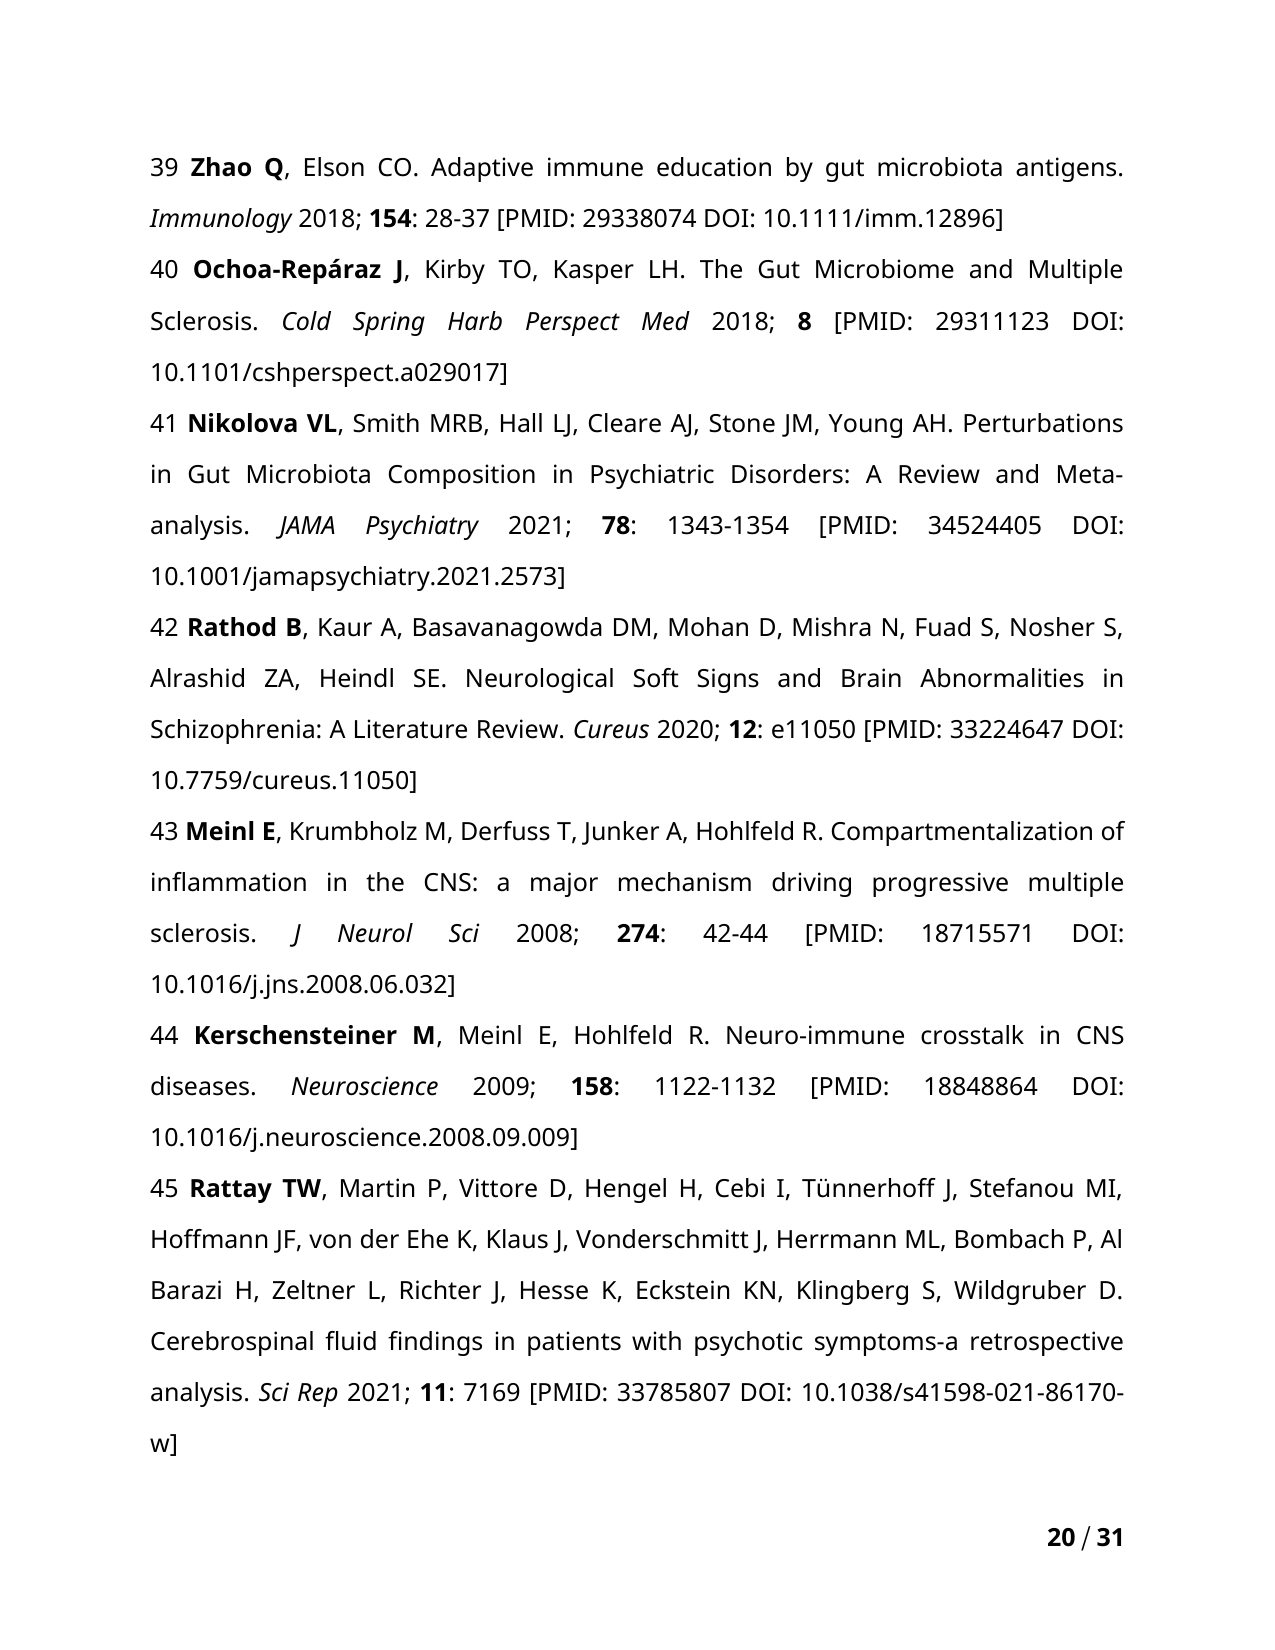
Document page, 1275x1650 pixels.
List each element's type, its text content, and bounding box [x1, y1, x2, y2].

text 41 Nikolova VL, Smith MRB, Hall LJ, Cleare AJ, Stone JM, Young AH. Perturbations in Gut Microbiota Composition in Psychiatric Disorders: A Review and Meta-analysis. JAMA Psychiatry 2021; 78: 1343-1354 [PMID: 34524405 DOI: 10.1001/jamapsychiatry.2021.2573] [150, 405, 1125, 592]
text 44 Kerschensteiner M, Meinl E, Hohlfeld R. Neuro-immune crosstalk in CNS diseases. Neuroscience 2009; 158: 1122-1132 [PMID: 18848864 DOI: 10.1016/j.neuroscience.2008.09.009] [150, 1018, 1125, 1154]
text 40 Ochoa-Repáraz J, Kirby TO, Kasper LH. The Gut Microbiome and Multiple Sclerosis. Cold Spring Harb Perspect Med 2018; 8 [PMID: 29311123 DOI: 10.1101/cshperspect.a029017] [150, 252, 1125, 388]
text 45 Rattay TW, Martin P, Vittore D, Hengel H, Cebi I, Tünnerhoff J, Stefanou MI, Hoffmann JF, von der Ehe K, Klaus J, Vonderschmitt J, Herrmann ML, Bombach P, Al Barazi H, Zeltner L, Richter J, Hesse K, Eckstein KN, Klingberg S, Wildgruber D. Cerebrospinal fluid findings in patients with psychotic symptoms-a retrospective analysis. Sci Rep 2021; 11: 7169 [PMID: 33785807 DOI: 10.1038/s41598-021-86170-w] [150, 1171, 1125, 1460]
text 42 Rathod B, Kaur A, Basavanagowda DM, Mohan D, Mishra N, Fuad S, Nosher S, Alrashid ZA, Heindl SE. Neurological Soft Signs and Brain Abnormalities in Schizophrenia: A Literature Review. Cureus 2020; 12: e11050 [PMID: 33224647 DOI: 10.7759/cureus.11050] [150, 609, 1125, 797]
text 43 Meinl E, Krumbholz M, Derfuss T, Junker A, Hohlfeld R. Compartmentalization of inflammation in the CNS: a major mechanism driving progressive multiple sclerosis. J Neurol Sci 2008; 274: 42-44 [PMID: 18715571 DOI: 10.1016/j.jns.2008.06.032] [150, 813, 1125, 1001]
text 39 Zhao Q, Elson CO. Adaptive immune education by gut microbiota antigens. Immunology 2018; 154: 28-37 [PMID: 29338074 DOI: 10.1111/imm.12896] [150, 150, 1125, 235]
